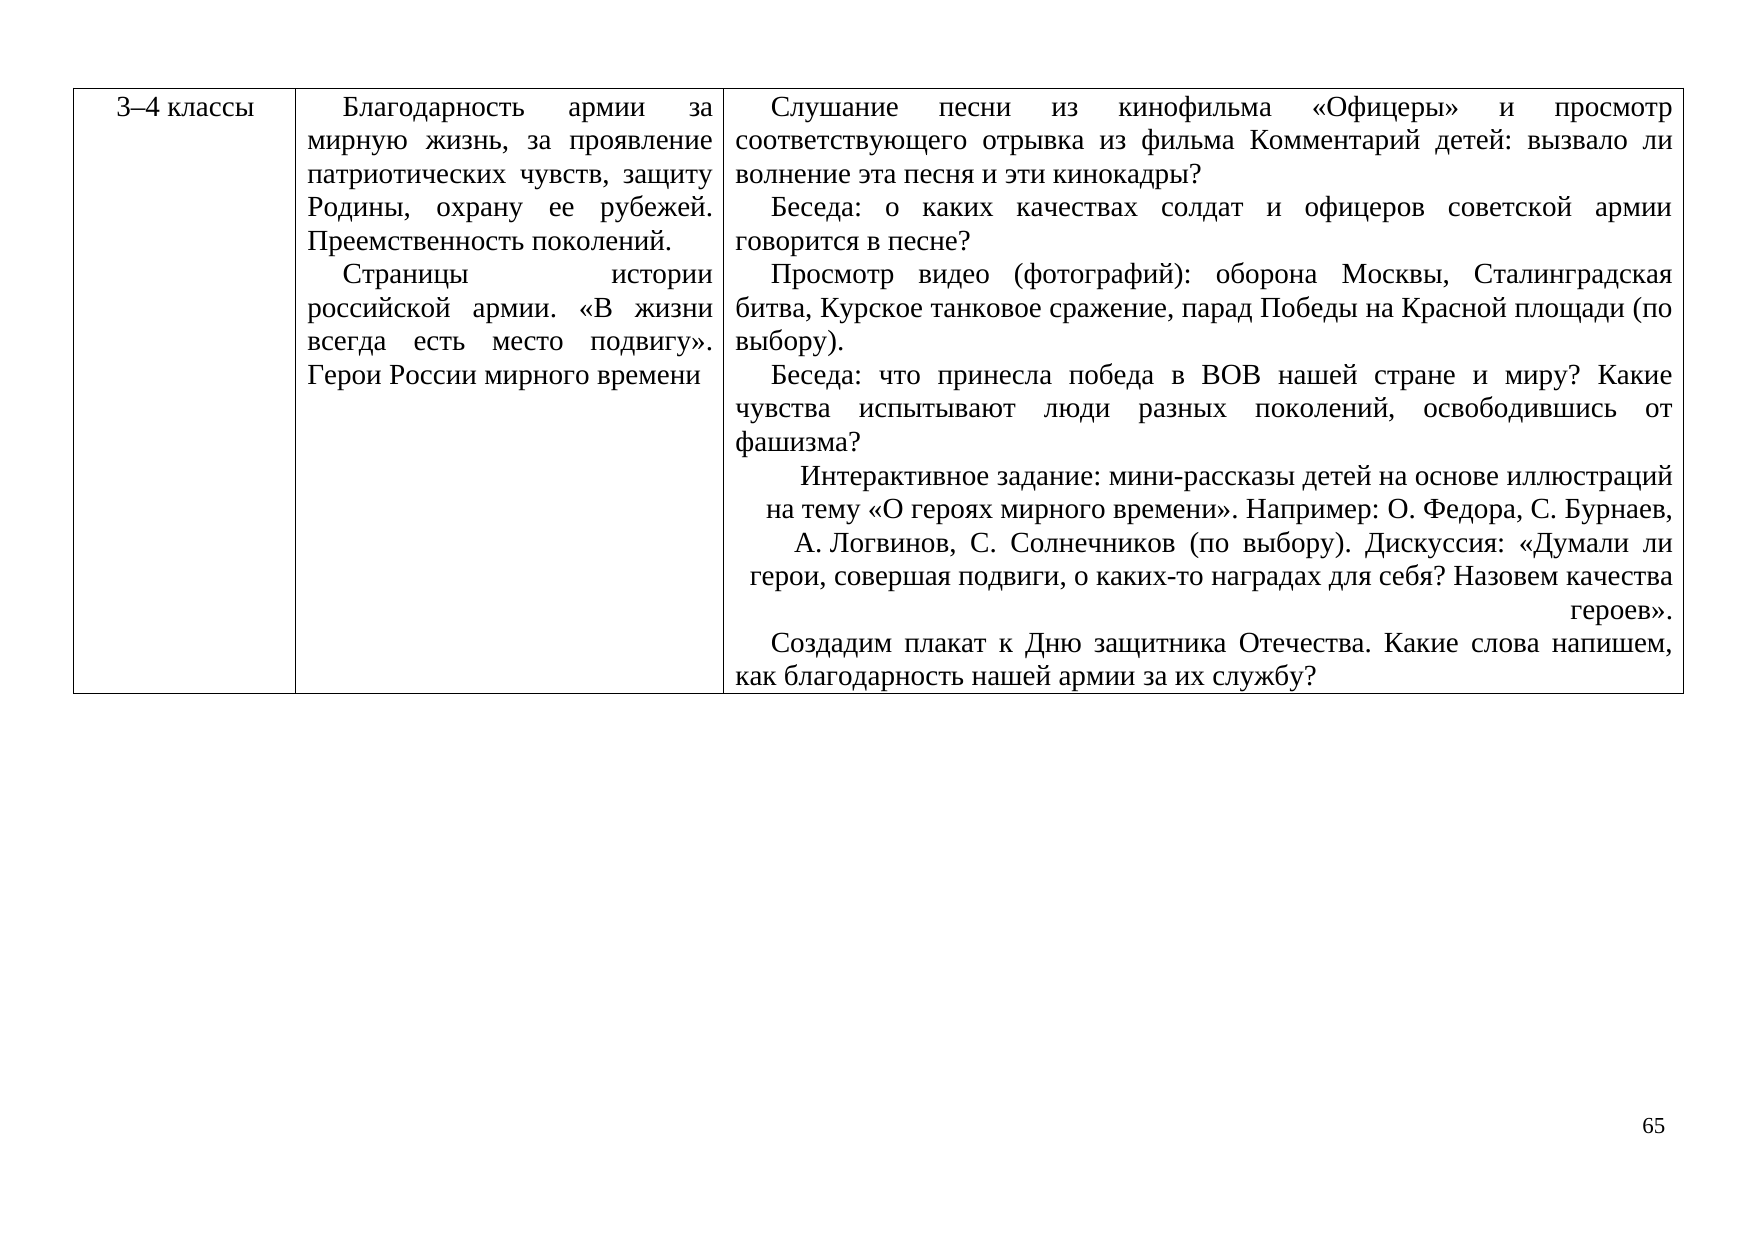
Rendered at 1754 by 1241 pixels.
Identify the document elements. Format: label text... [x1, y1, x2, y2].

table_header 3–4 классы [74, 89, 295, 692]
table_header Благодарность армии за мирную жизнь, за проявление патриотических чувств, защиту Родины, охрану ее рубежей. Преемственность поколений. Страницы истории российской армии. «В жизни всегда есть место подвигу». Герои России мирного времени [296, 89, 723, 692]
table_header Слушание песни из кинофильма «Офицеры» и просмотр соответствующего отрывка из фильма Комментарий детей: вызвало ли волнение эта песня и эти кинокадры? Беседа: о каких качествах солдат и офицеров советской армии говорится в песне? Просмотр видео (фотографий): оборона Москвы, Сталинградская битва, Курское танковое сражение, парад Победы на Красной площади (по выбору). Беседа: что принесла победа в ВОВ нашей стране и миру? Какие чувства испытывают люди разных поколений, освободившись от фашизма? Интерактивное задание: мини-рассказы детей на основе иллюстраций на тему «О героях мирного времени». Например: О. Федора, С. Бурнаев, А. Логвинов, С. Солнечников (по выбору). Дискуссия: «Думали ли герои, совершая подвиги, о каких-то наградах для себя? Назовем качества героев». Создадим плакат к Дню защитника Отечества. Какие слова напишем, как благодарность нашей армии за их службу? [724, 89, 1683, 692]
